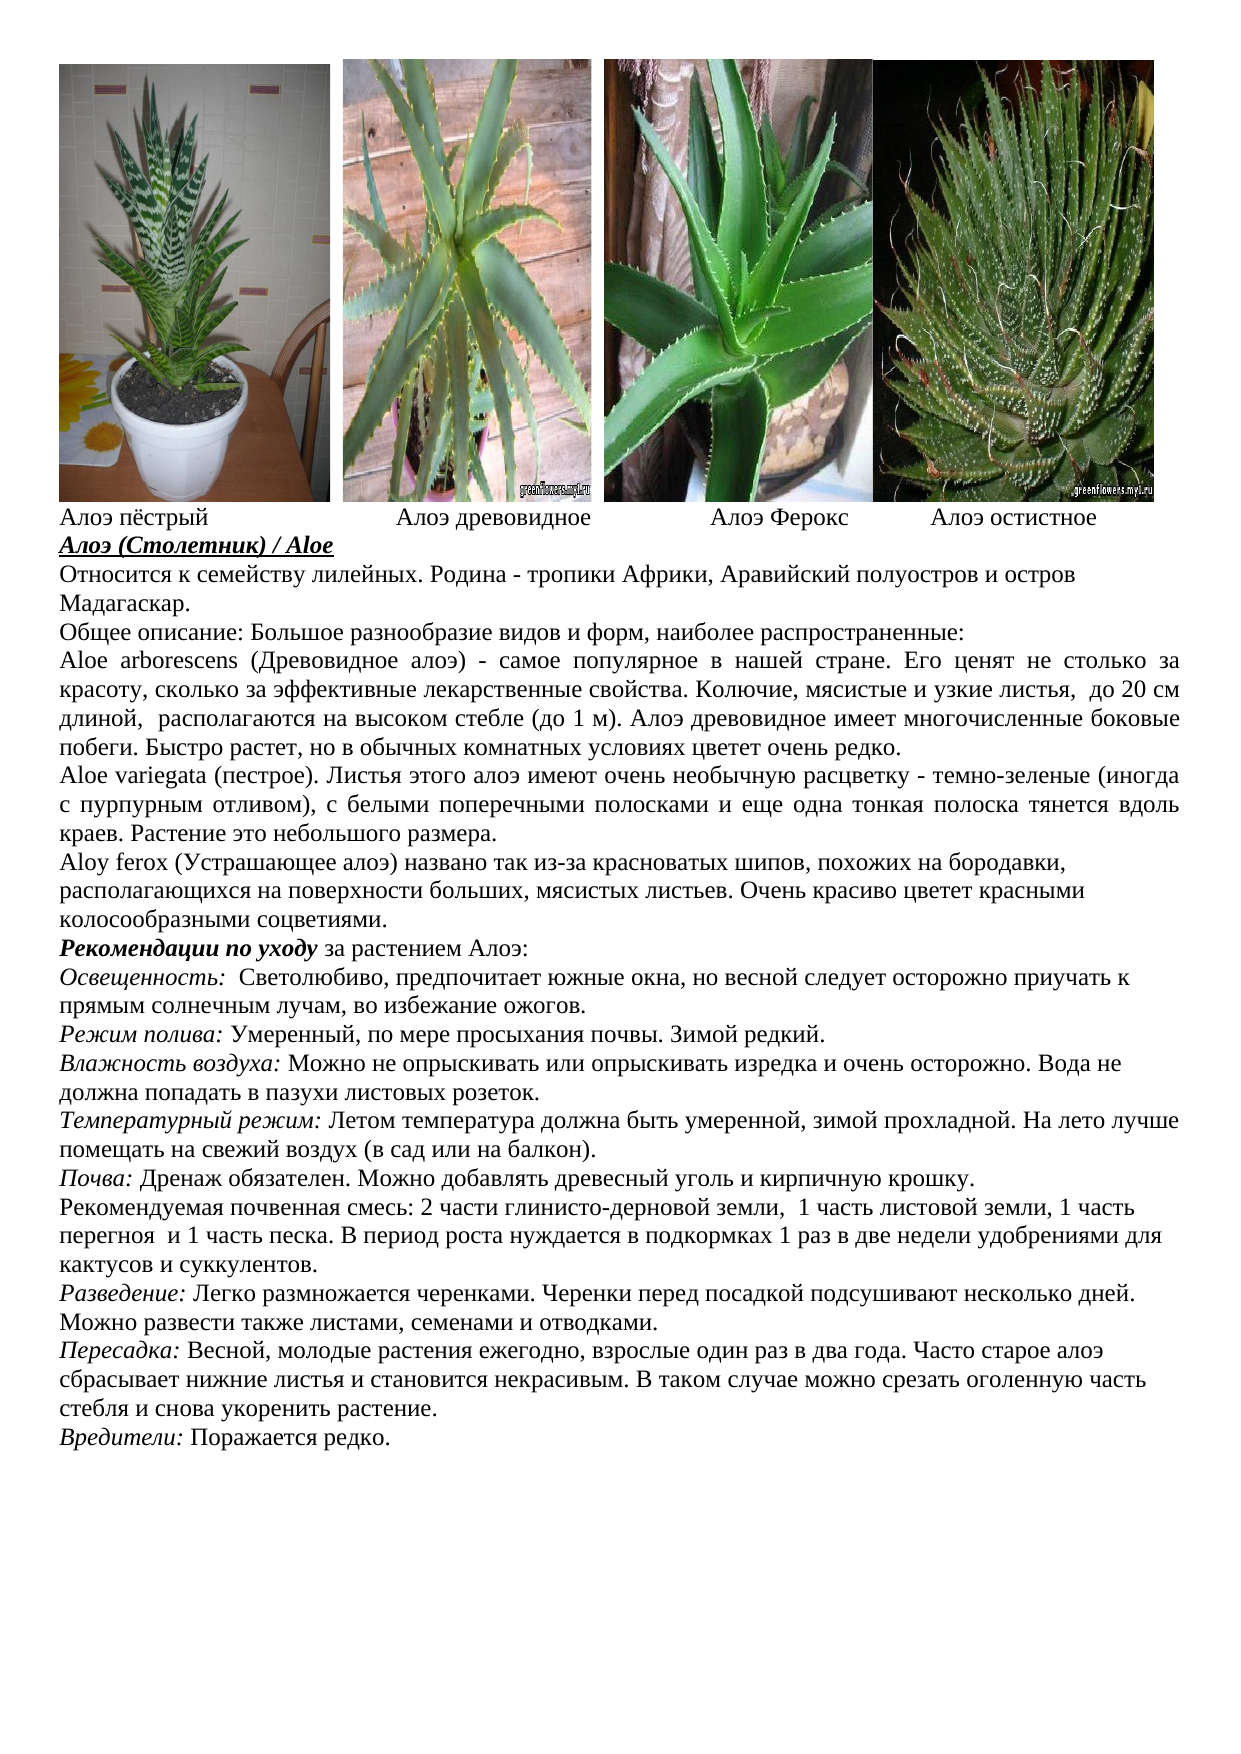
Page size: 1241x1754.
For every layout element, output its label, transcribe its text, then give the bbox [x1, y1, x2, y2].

text Aloe arborescens (Древовидное алоэ) - самое популярное в нашей стране. Его ценят не столько за красоту, сколько за эффективные лекарственные свойства. Колючие, мясистые и узкие листья, до длиной, располагаются на высоком стебле (до ). Алоэ древовидное имеет многочисленные боковые побеги. Быстро растет, но в обычных комнатных условиях цветет очень редко. [59, 645, 1181, 760]
text Общее описание: Большое разнообразие видов и форм, наиболее распространенные: [59, 617, 1181, 645]
text Режим полива: Умеренный, по мере просыхания почвы. Зимой редкий. [59, 1019, 1181, 1048]
text Разведение: Легко размножается черенками. Черенки перед посадкой подсушивают несколько дней. Можно развести также листами, семенами и отводками. [59, 1278, 1181, 1335]
text Aloe variegata (пестрое). Листья этого алоэ имеют очень необычную расцветку - темно-зеленые (иногда с пурпурным отливом), с белыми поперечными полосками и еще одна тонкая полоска тянется вдоль краев. Растение это небольшого размера. [59, 760, 1181, 847]
picture [604, 59, 1154, 502]
text Рекомендации по уходу за растением Aлоэ: [59, 933, 1181, 962]
text Вредители: Поражается редко. [59, 1422, 1181, 1450]
text Aloу ferox (Устрашающее алоэ) названо так из-за красноватых шипов, похожих на бородавки, располагающихся на поверхности больших, мясистых листьев. Очень красиво цветет красными колосообразными соцветиями. [59, 847, 1181, 933]
picture [59, 64, 331, 502]
text Освещенность: Светолюбиво, предпочитает южные окна, но весной следует осторожно приучать к прямым солнечным лучам, во избежание ожогов. [59, 962, 1181, 1019]
text Алоэ пёстрый Алоэ древовидное Алоэ Ферокс Алоэ остистное [59, 502, 1181, 530]
text Температурный режим: Летом температура должна быть умеренной, зимой прохладной. На лето лучше помещать на свежий воздух (в сад или на балкон). [59, 1105, 1181, 1163]
text Алоэ (Столетник) / Aloe [59, 530, 1181, 559]
text Относится к семейству лилейных. Родина - тропики Африки, Аравийский полуостров и остров Мадагаскар. [59, 559, 1181, 617]
text Влажность воздуха: Можно не опрыскивать или опрыскивать изредка и очень осторожно. Вода не должна попадать в пазухи листовых розеток. [59, 1048, 1181, 1105]
text Почва: Дренаж обязателен. Можно добавлять древесный уголь и кирпичную крошку. [59, 1163, 1181, 1192]
text Рекомендуемая почвенная смесь: 2 части глинисто-дерновой земли, 1 часть листовой земли, 1 часть перегноя и 1 часть песка. В период роста нуждается в подкормках 1 раз в две недели удобрениями для кактусов и суккулентов. [59, 1192, 1181, 1278]
text Пересадка: Весной, молодые растения ежегодно, взрослые один раз в два года. Часто старое алоэ сбрасывает нижние листья и становится некрасивым. В таком случае можно срезать оголенную часть стебля и снова укоренить растение. [59, 1335, 1181, 1422]
picture [342, 59, 592, 502]
